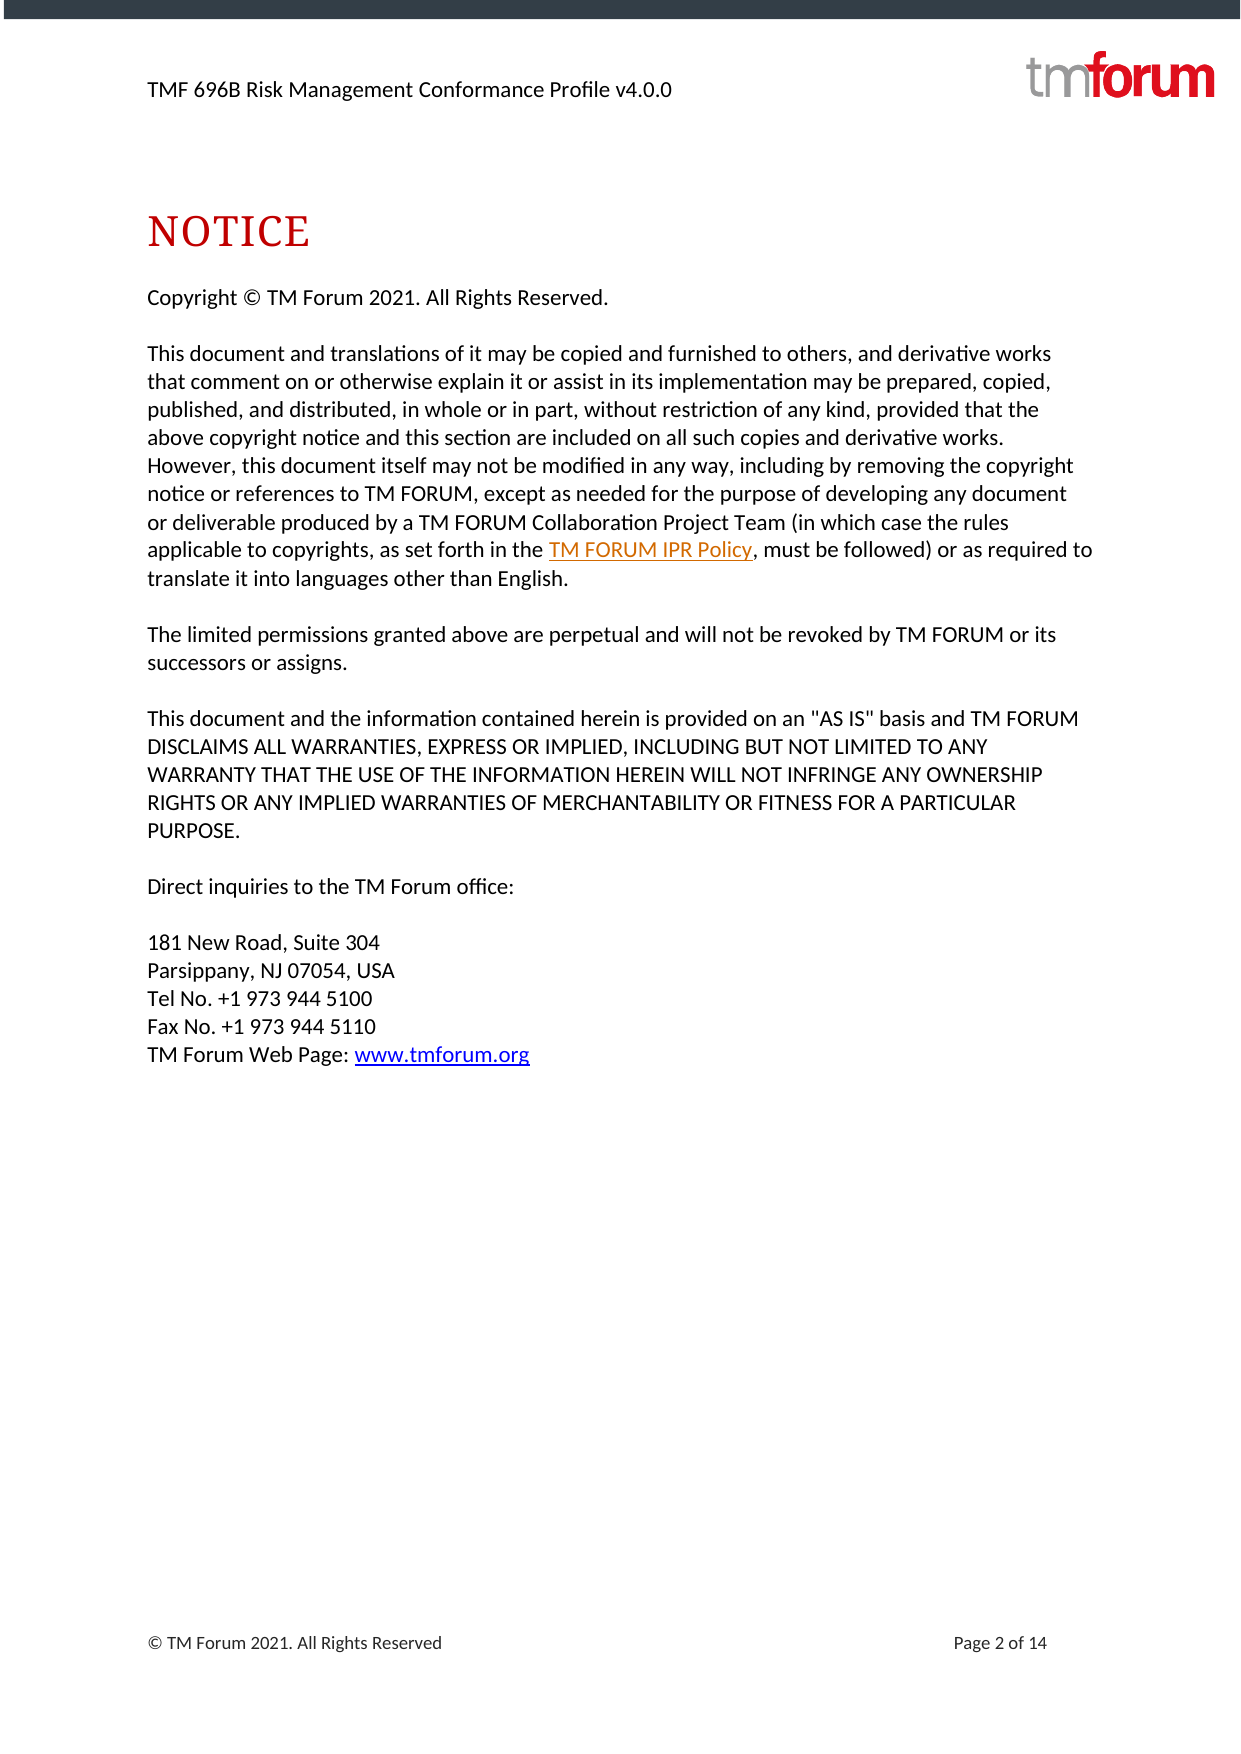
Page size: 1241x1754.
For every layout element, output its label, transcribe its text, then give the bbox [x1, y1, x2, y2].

text 181 New Road, Suite 304 [147, 928, 1093, 956]
text The limited permissions granted above are perpetual and will not be revoked by TM FORUM or its successors or assigns. [147, 620, 1093, 676]
text Copyright © TM Forum 2021. All Rights Reserved. [147, 283, 1093, 311]
text Parsippany, NJ 07054, USA [147, 956, 1093, 984]
text Direct inquiries to the TM Forum office: [147, 872, 1093, 900]
text This document and translations of it may be copied and furnished to others, and derivative works that comment on or otherwise explain it or assist in its implementation may be prepared, copied, published, and distributed, in whole or in part, without restriction of any kind, provided that the above copyright notice and this section are included on all such copies and derivative works. However, this document itself may not be modified in any way, including by removing the copyright notice or references to TM FORUM, except as needed for the purpose of developing any document or deliverable produced by a TM FORUM Collaboration Project Team (in which case the rules applicable to copyrights, as set forth in the TM FORUM IPR Policy, must be followed) or as required to translate it into languages other than English. [147, 339, 1093, 592]
text This document and the information contained herein is provided on an "AS IS" basis and TM FORUM DISCLAIMS ALL WARRANTIES, EXPRESS OR IMPLIED, INCLUDING BUT NOT LIMITED TO ANY WARRANTY THAT THE USE OF THE INFORMATION HEREIN WILL NOT INFRINGE ANY OWNERSHIP RIGHTS OR ANY IMPLIED WARRANTIES OF MERCHANTABILITY OR FITNESS FOR A PARTICULAR PURPOSE. [147, 704, 1093, 844]
text Fax No. +1 973 944 5110 [147, 1012, 1093, 1040]
picture [3, 0, 1241, 111]
text TM Forum Web Page: www.tmforum.org [147, 1040, 1093, 1068]
text Tel No. +1 973 944 5100 [147, 984, 1093, 1012]
subtitle NOTICE [147, 202, 1093, 258]
